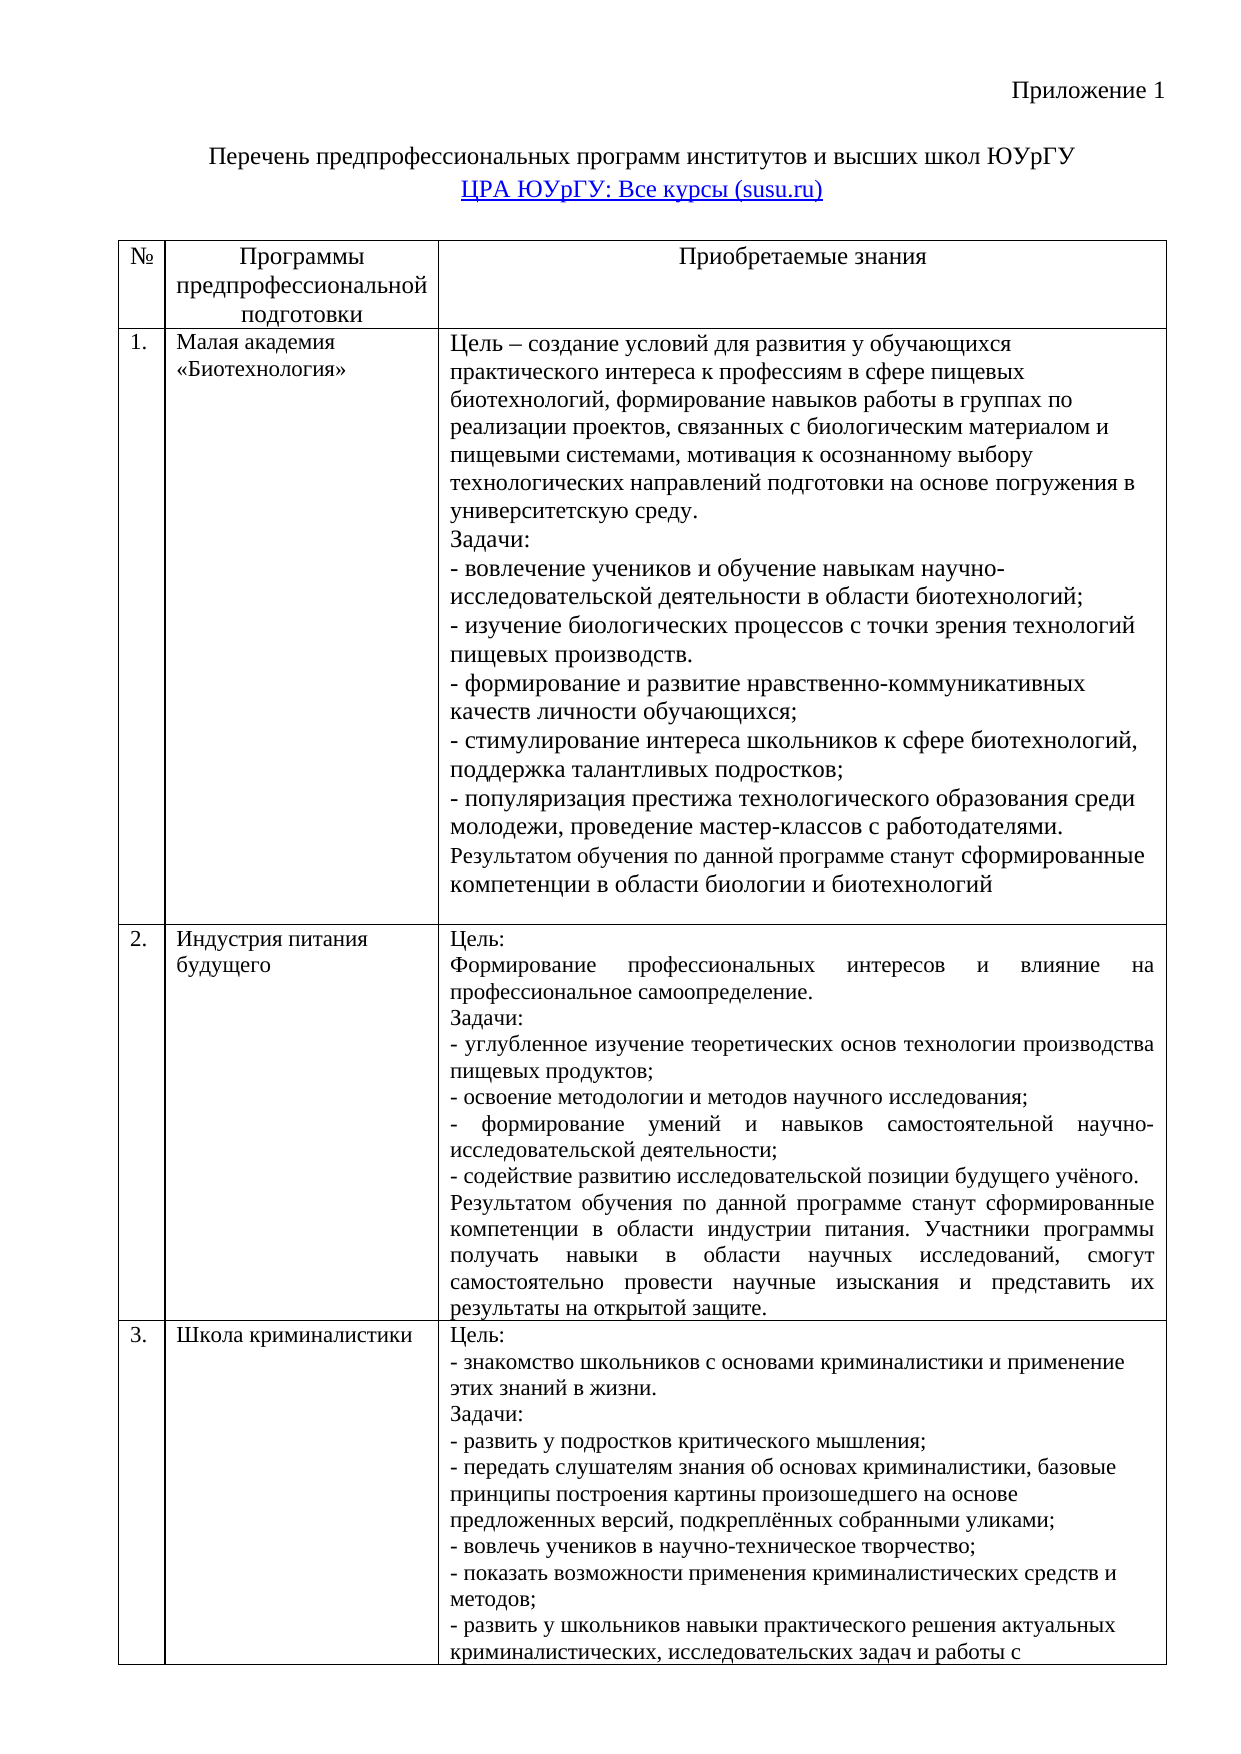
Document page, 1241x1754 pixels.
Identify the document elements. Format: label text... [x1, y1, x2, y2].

table_cell Малая академия «Биотехнология» [166, 329, 438, 924]
table_cell Цель: Формирование профессиональных интересов и влияние на профессиональное самоопределение. Задачи: - углубленное изучение теоретических основ технологии производства пищевых продуктов; - освоение методологии и методов научного исследования; - формирование умений и навыков самостоятельной научно-исследовательской деятельности; - содействие развитию исследовательской позиции будущего учёного. Результатом обучения по данной программе станут сформированные компетенции в области индустрии питания. Участники программы получать навыки в области научных исследований, смогут самостоятельно провести научные изыскания и представить их результаты на открытой защите. [439, 925, 1166, 1320]
table_cell [119, 329, 164, 924]
table_header Приобретаемые знания [439, 241, 1166, 327]
table_cell [119, 925, 164, 1320]
text Приложение 1 [118, 75, 1165, 104]
text ЦРА ЮУрГУ: Все курсы (susu.ru) [118, 174, 1165, 203]
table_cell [166, 1321, 438, 1664]
table_cell Цель – создание условий для развития у обучающихся практического интереса к профессиям в сфере пищевых биотехнологий, формирование навыков работы в группах по реализации проектов, связанных с биологическим материалом и пищевыми системами, мотивация к осознанному выбору технологических направлений подготовки на основе погружения в университетскую среду. Задачи: - вовлечение учеников и обучение навыкам научно-исследовательской деятельности в области биотехнологий; - изучение биологических процессов с точки зрения технологий пищевых производств. - формирование и развитие нравственно-коммуникативных качеств личности обучающихся; - стимулирование интереса школьников к сфере биотехнологий, поддержка талантливых подростков; - популяризация престижа технологического образования среди молодежи, проведение мастер-классов с работодателями. Результатом обучения по данной программе станут сформированные компетенции в области биологии и биотехнологий [439, 329, 1166, 924]
table_cell [119, 1321, 164, 1664]
text Перечень предпрофессиональных программ институтов и высших школ ЮУрГУ [118, 141, 1165, 170]
table_cell Индустрия питания будущего [166, 925, 438, 1320]
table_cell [439, 1321, 1166, 1664]
table_header № [119, 241, 164, 327]
table_header Программы предпрофессиональной подготовки [166, 241, 438, 327]
